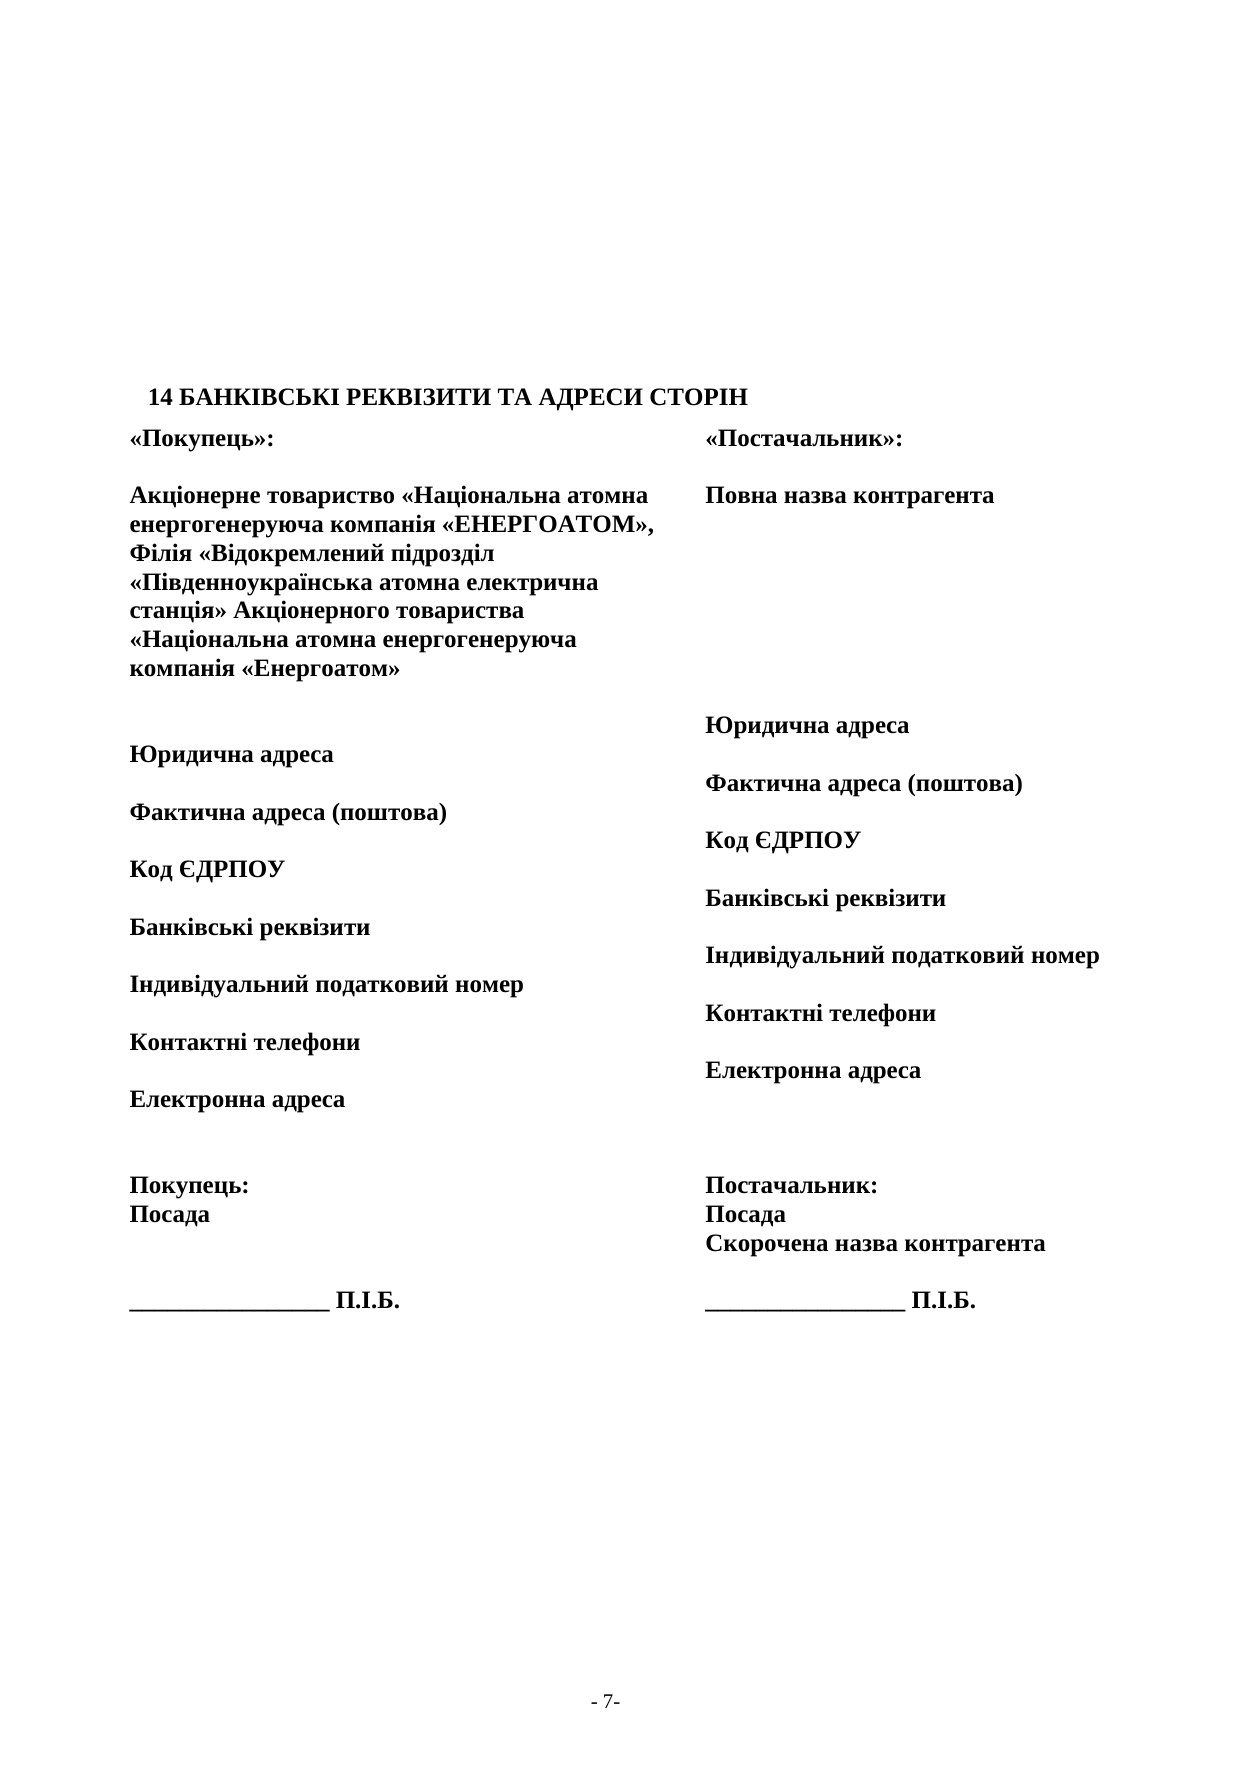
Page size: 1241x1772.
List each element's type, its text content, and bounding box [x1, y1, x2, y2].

text 14 БАНКІВСЬКІ РЕКВІЗИТИ ТА АДРЕСИ СТОРІН [118, 382, 1152, 410]
table_cell Покупець: Посада ________________ П.І.Б. [118, 1170, 694, 1314]
table_cell Постачальник: Посада Скорочена назва контрагента ________________ П.І.Б. [694, 1170, 1167, 1314]
table_header «Постачальник»: [694, 423, 1167, 480]
table_cell Акціонерне товариство «Національна атомна енергогенеруюча компанія «ЕНЕРГОАТОМ», Філія «Відокремлений підрозділ «Південноукраїнська атомна електрична станція» Акціонерного товариства «Національна атомна енергогенеруюча компанія «Енергоатом» Юридична адреса Фактична адреса (поштова) Код ЄДРПОУ Банківські реквізити Індивідуальний податковий номер Контактні телефони Електронна адреса [118, 480, 694, 1170]
table_header «Покупець»: [118, 423, 694, 480]
table_cell Повна назва контрагента Юридична адреса Фактична адреса (поштова) Код ЄДРПОУ Банківські реквізити Індивідуальний податковий номер Контактні телефони Електронна адреса [694, 480, 1167, 1170]
